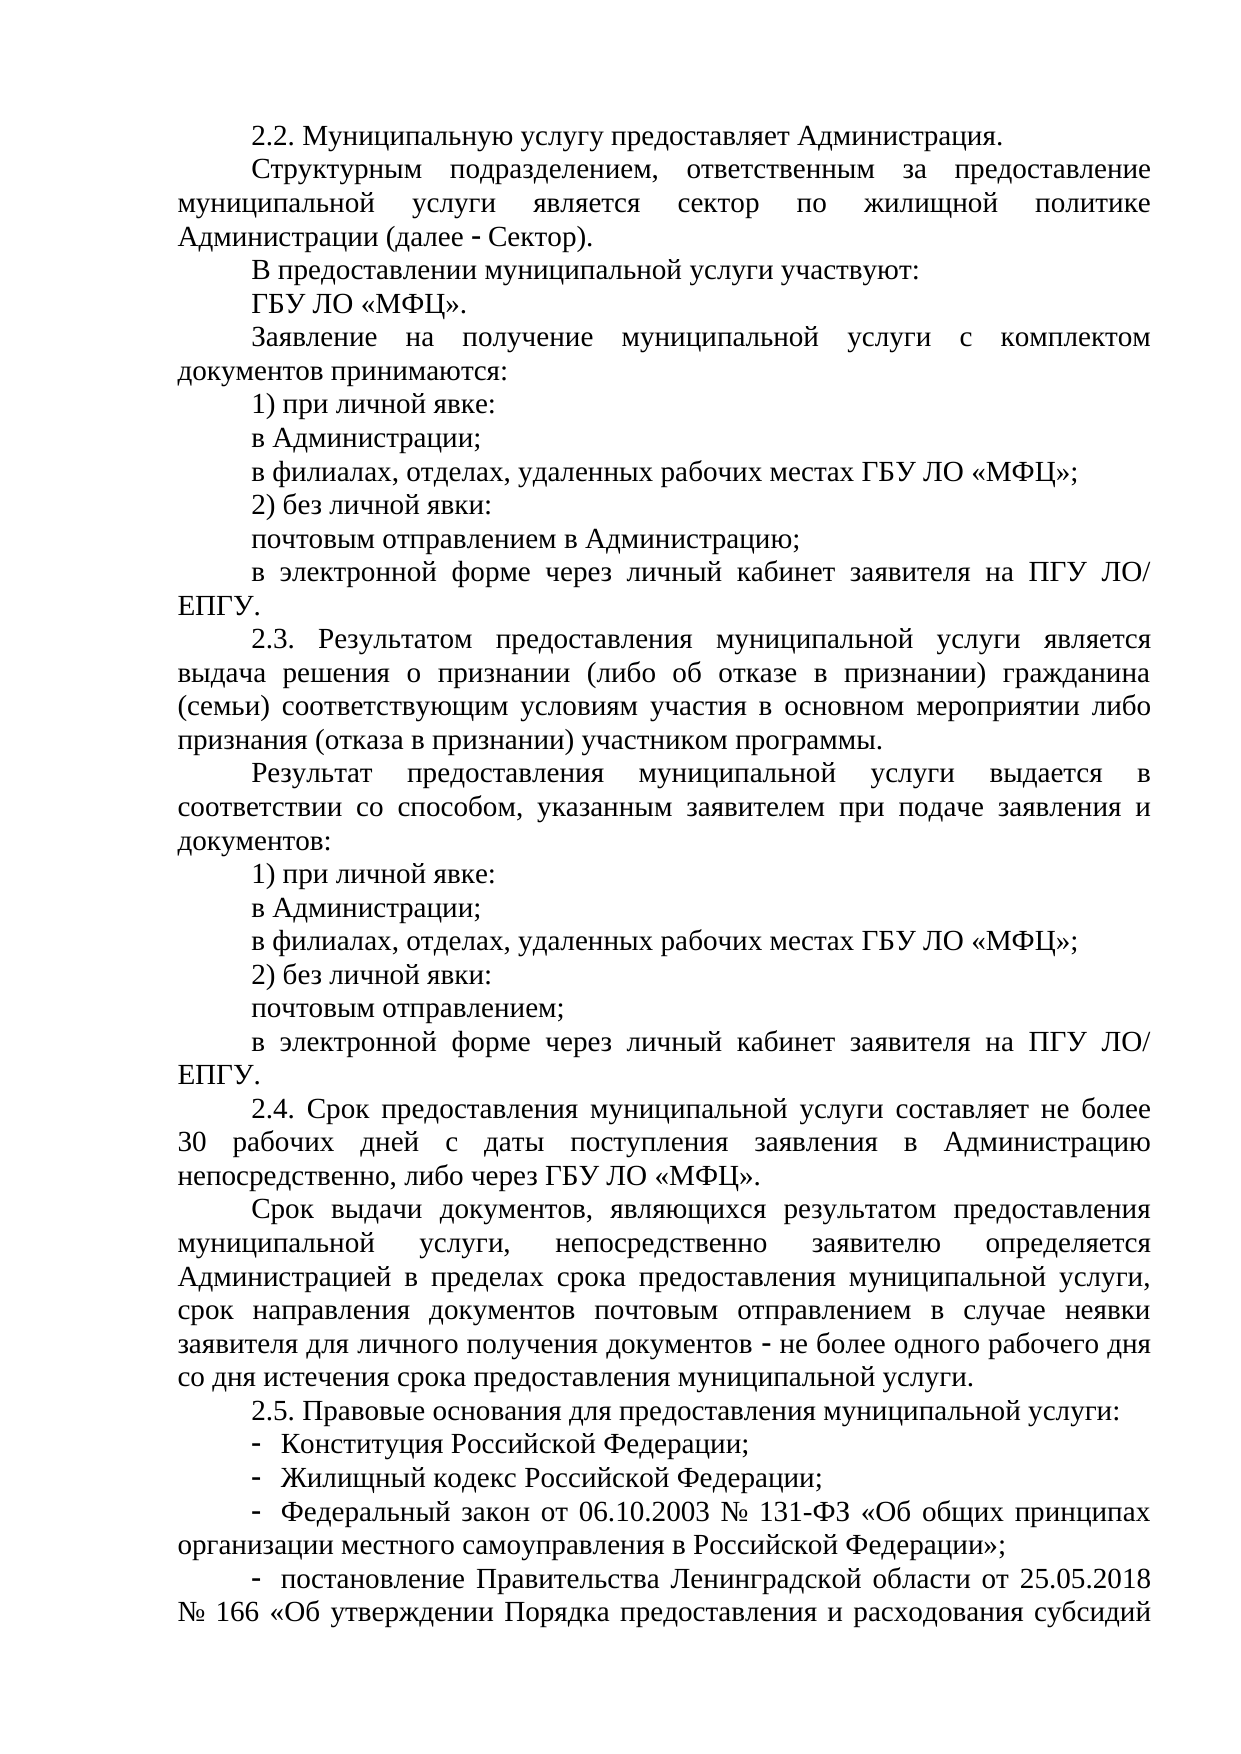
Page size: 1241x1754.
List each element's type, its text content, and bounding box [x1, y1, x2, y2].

text ГБУ ЛО «МФЦ». [177, 286, 1152, 319]
text в филиалах, отделах, удаленных рабочих местах ГБУ ЛО «МФЦ»; [177, 923, 1152, 957]
list Жилищный кодекс Российской Федерации; [177, 1460, 1152, 1494]
text в Администрации; [177, 420, 1152, 454]
text 1) при личной явке: [177, 387, 1152, 420]
text 2.2. Муниципальную услугу предоставляет Администрация. [177, 118, 1152, 152]
text 2) без личной явки: [177, 957, 1152, 990]
text в филиалах, отделах, удаленных рабочих местах ГБУ ЛО «МФЦ»; [177, 454, 1152, 487]
text В предоставлении муниципальной услуги участвуют: [177, 252, 1152, 286]
text почтовым отправлением; [177, 990, 1152, 1024]
text 2.5. Правовые основания для предоставления муниципальной услуги: [177, 1393, 1152, 1426]
text в электронной форме через личный кабинет заявителя на ПГУ ЛО/ ЕПГУ. [177, 554, 1152, 621]
text Срок выдачи документов, являющихся результатом предоставления муниципальной услуги, непосредственно заявителю определяется Администрацией в пределах срока предоставления муниципальной услуги, срок направления документов почтовым отправлением в случае неявки заявителя для личного получения документов не более одного рабочего дня со дня истечения срока предоставления муниципальной услуги. [177, 1192, 1152, 1393]
text 2.4. Срок предоставления муниципальной услуги составляет не более 30 рабочих дней с даты поступления заявления в Администрацию непосредственно, либо через ГБУ ЛО «МФЦ». [177, 1091, 1152, 1192]
text Заявление на получение муниципальной услуги с комплектом документов принимаются: [177, 319, 1152, 387]
text почтовым отправлением в Администрацию; [177, 521, 1152, 554]
text 2.3. Результатом предоставления муниципальной услуги является выдача решения о признании (либо об отказе в признании) гражданина (семьи) соответствующим условиям участия в основном мероприятии либо признания (отказа в признании) участником программы. [177, 621, 1152, 756]
list Конституция Российской Федерации; [177, 1426, 1152, 1460]
text 2) без личной явки: [177, 487, 1152, 521]
list Федеральный закон от 06.10.2003 № 131-ФЗ «Об общих принципах организации местного самоуправления в Российской Федерации»; [177, 1494, 1152, 1561]
text 1) при личной явке: [177, 856, 1152, 890]
text Результат предоставления муниципальной услуги выдается в соответствии со способом, указанным заявителем при подаче заявления и документов: [177, 756, 1152, 856]
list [177, 1561, 1152, 1628]
text в Администрации; [177, 890, 1152, 923]
text в электронной форме через личный кабинет заявителя на ПГУ ЛО/ ЕПГУ. [177, 1024, 1152, 1091]
text Структурным подразделением, ответственным за предоставление муниципальной услуги является сектор по жилищной политике Администрации (далее Сектор). [177, 152, 1152, 252]
